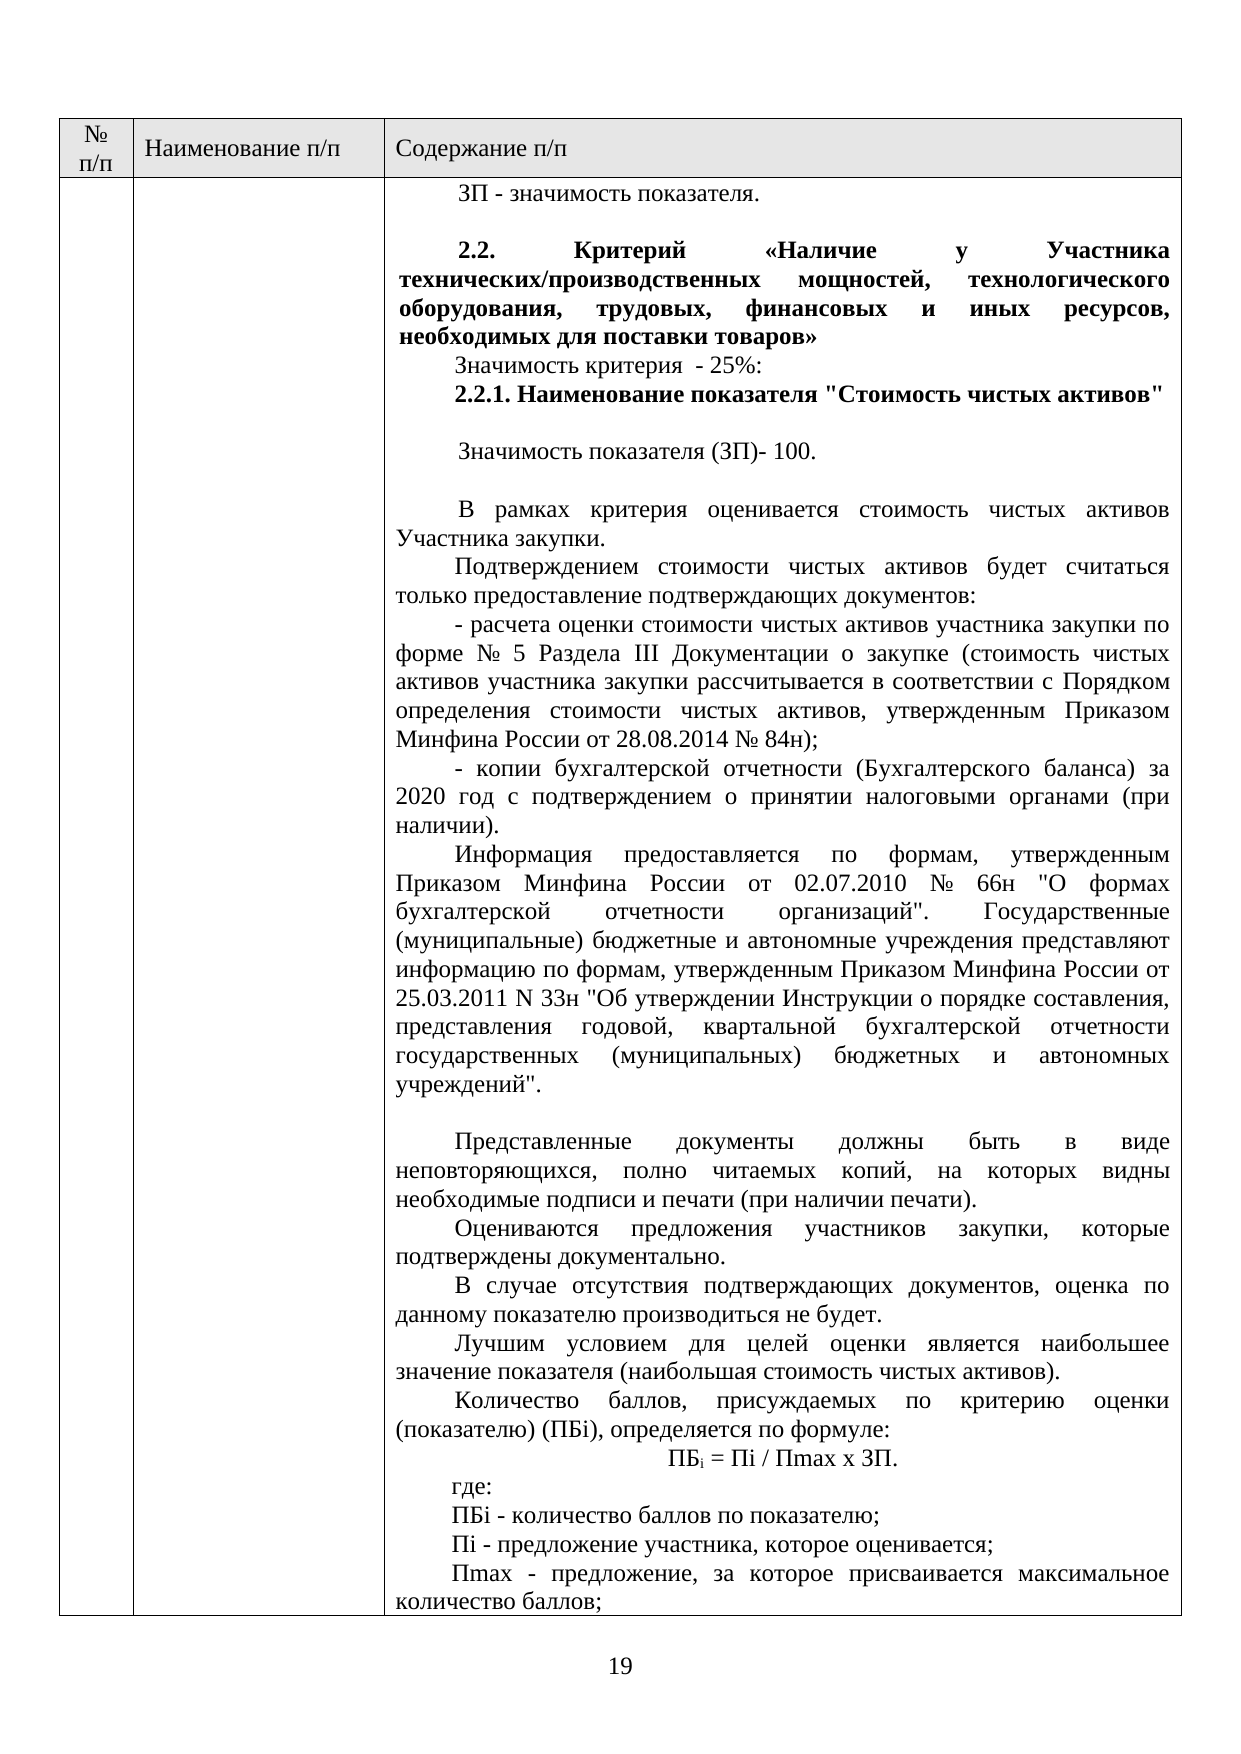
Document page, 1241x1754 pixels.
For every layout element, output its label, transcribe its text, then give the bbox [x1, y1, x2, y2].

table_cell [60, 178, 133, 1615]
table_header № п/п [60, 119, 133, 177]
table_header Содержание п/п [385, 119, 1181, 177]
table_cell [385, 178, 1181, 1615]
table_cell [134, 178, 384, 1615]
table_header Наименование п/п [134, 119, 384, 177]
